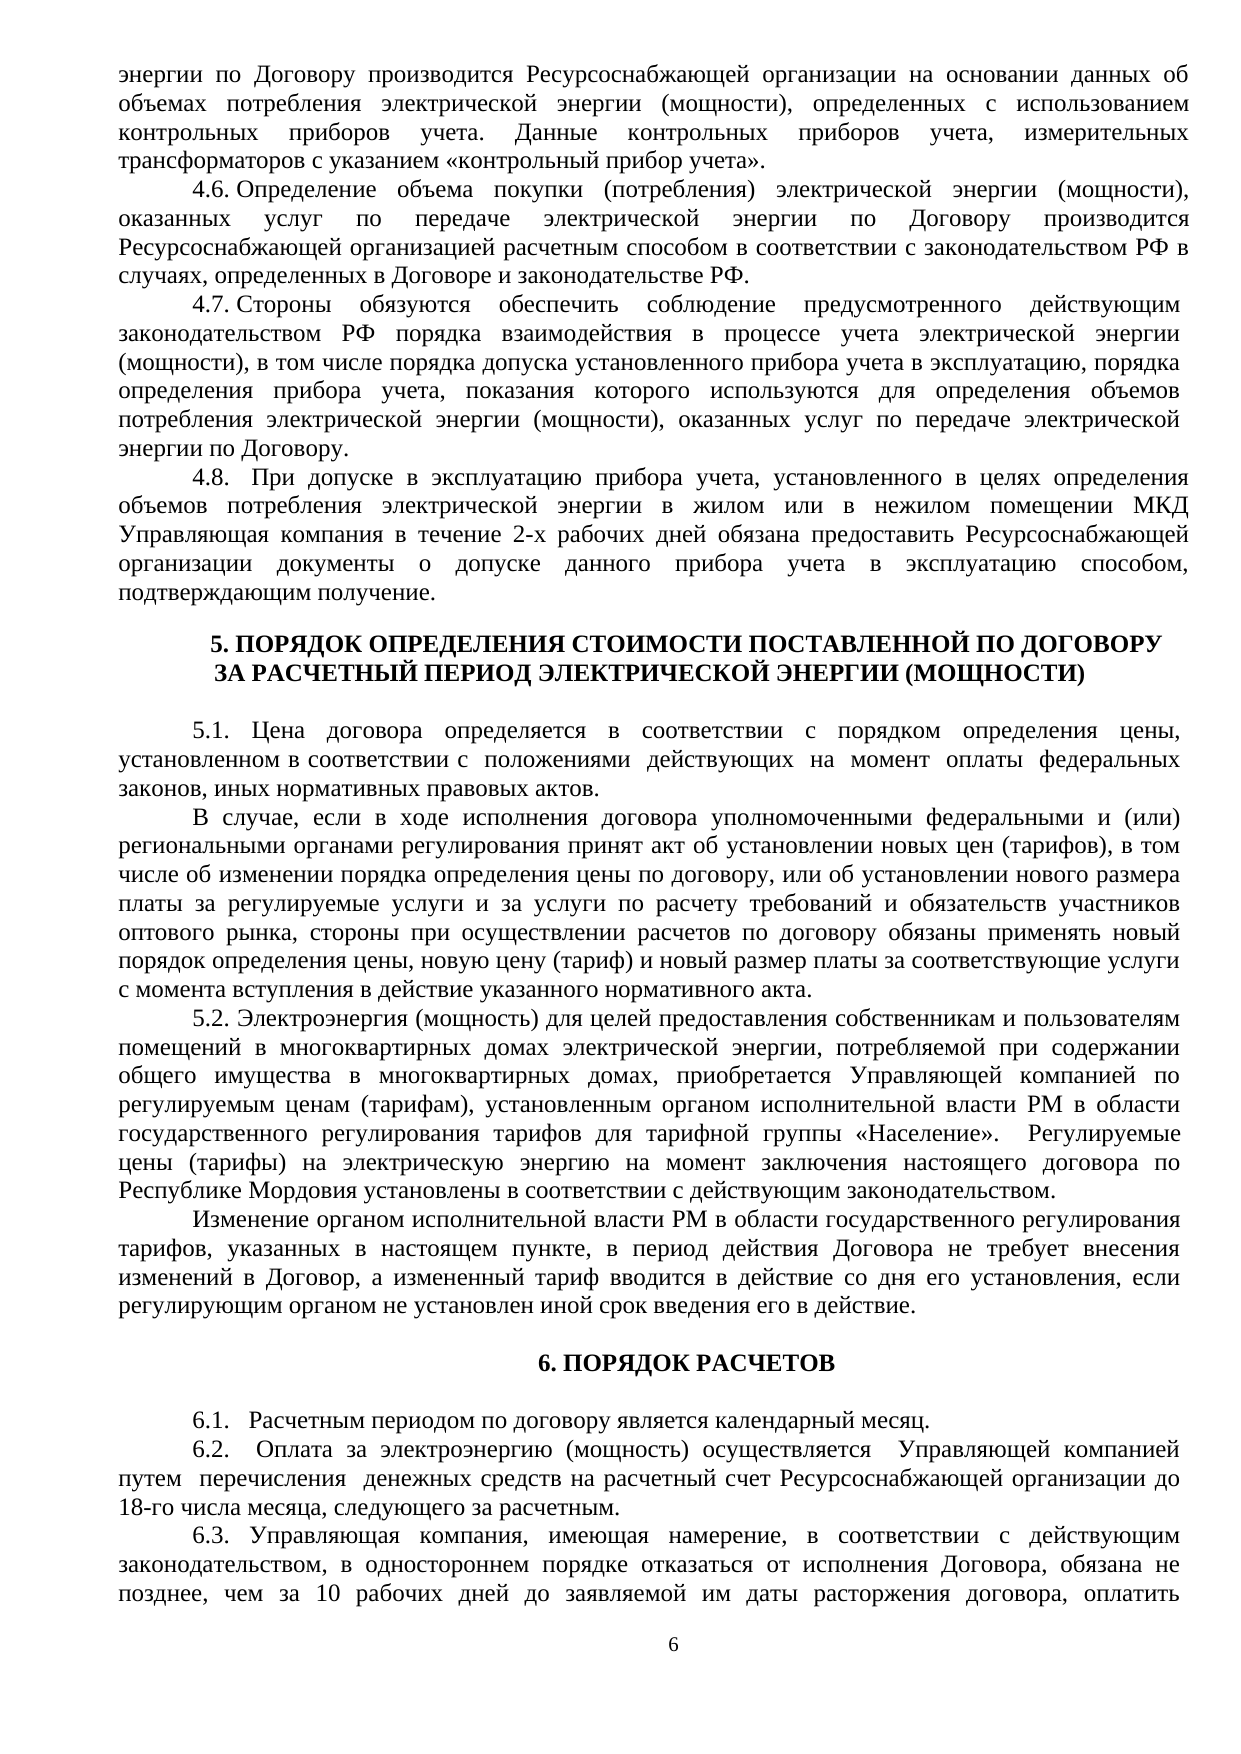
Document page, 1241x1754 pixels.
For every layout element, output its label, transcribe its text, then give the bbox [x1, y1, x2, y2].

list Стороны обязуются обеспечить соблюдение предусмотренного действующим законодательством РФ порядка взаимодействия в процессе учета электрической энергии (мощности), в том числе порядка допуска установленного прибора учета в эксплуатацию, порядка определения прибора учета, показания которого используются для определения объемов потребления электрической энергии (мощности), оказанных услуг по передаче электрической энергии по Договору. [118, 289, 1181, 462]
subtitle 5. Порядок определения стоимости поставленной по договору за расчетный период электрической энергии (мощности) [118, 629, 1181, 687]
text В случае, если в ходе исполнения договора уполномоченными федеральными и (или) региональными органами регулирования принят акт об установлении новых цен (тарифов), в том числе об изменении порядка определения цены по договору, или об установлении нового размера платы за регулируемые услуги и за услуги по расчету требований и обязательств участников оптового рынка, стороны при осуществлении расчетов по договору обязаны применять новый порядок определения цены, новую цену (тариф) и новый размер платы за соответствующие услуги с момента вступления в действие указанного нормативного акта. [118, 802, 1181, 1003]
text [118, 1521, 1181, 1607]
text 5.1. Цена договора определяется в соответствии с порядком определения цены, установленном в соответствии с положениями действующих на момент оплаты федеральных законов, иных нормативных правовых актов. [118, 716, 1181, 802]
text 5.2. Электроэнергия (мощность) для целей предоставления собственникам и пользователям помещений в многоквартирных домах электрической энергии, потребляемой при содержании общего имущества в многоквартирных домах, приобретается Управляющей компанией по регулируемым ценам (тарифам), установленным органом исполнительной власти РМ в области государственного регулирования тарифов для тарифной группы «Население». Регулируемые цены (тарифы) на электрическую энергию на момент заключения настоящего договора по Республике Мордовия установлены в соответствии с действующим законодательством. [118, 1003, 1181, 1204]
text Изменение органом исполнительной власти РМ в области государственного регулирования тарифов, указанных в настоящем пункте, в период действия Договора не требует внесения изменений в Договор, а измененный тариф вводится в действие со дня его установления, если регулирующим органом не установлен иной срок введения его в действие. [118, 1204, 1181, 1319]
text 6.1. Расчетным периодом по договору является календарный месяц. [118, 1406, 1181, 1434]
subtitle 6. Порядок расчетов [118, 1348, 1181, 1377]
text 6.2. Оплата за электроэнергию (мощность) осуществляется Управляющей компанией путем перечисления денежных средств на расчетный счет Ресурсоснабжающей организации до 18-го числа месяца, следующего за расчетным. [118, 1434, 1181, 1521]
list Определение объема покупки (потребления) электрической энергии (мощности), оказанных услуг по передаче электрической энергии по Договору производится Ресурсоснабжающей организацией расчетным способом в соответствии с законодательством РФ в случаях, определенных в Договоре и законодательстве РФ. [118, 174, 1190, 289]
list При допуске в эксплуатацию прибора учета, установленного в целях определения объемов потребления электрической энергии в жилом или в нежилом помещении МКД Управляющая компания в течение 2-х рабочих дней обязана предоставить Ресурсоснабжающей организации документы о допуске данного прибора учета в эксплуатацию способом, подтверждающим получение. [118, 462, 1190, 605]
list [118, 59, 1190, 174]
